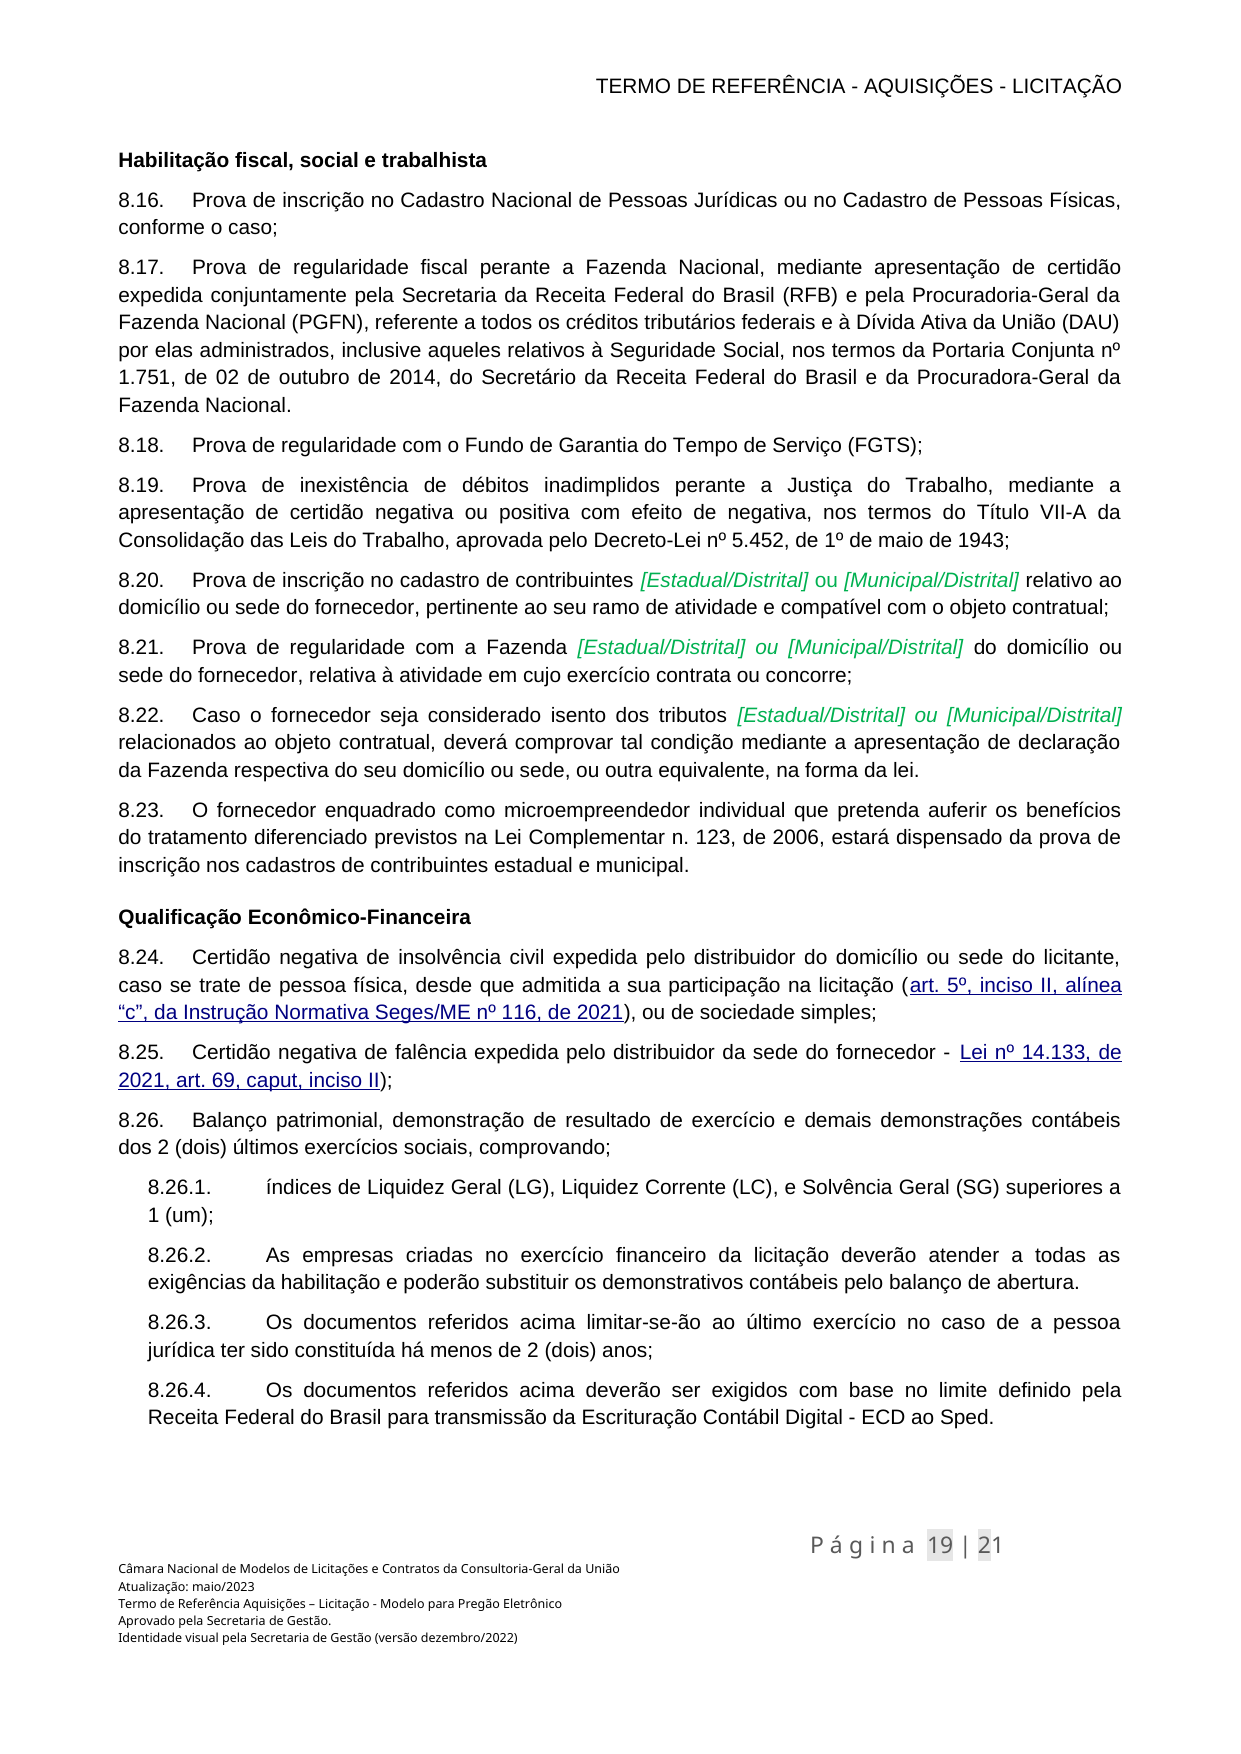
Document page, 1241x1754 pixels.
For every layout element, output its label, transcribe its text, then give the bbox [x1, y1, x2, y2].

text Qualificação Econômico-Financeira [118, 905, 1122, 929]
text Certidão negativa de falência expedida pelo distribuidor da sede do fornecedor - Lei nº 14.133, de 2021, art. 69, caput, inciso II); [118, 1040, 1122, 1092]
text Prova de regularidade com o Fundo de Garantia do Tempo de Serviço (FGTS); [118, 433, 1122, 457]
text Habilitação fiscal, social e trabalhista [118, 148, 1122, 172]
text Caso o fornecedor seja considerado isento dos tributos [Estadual/Distrital] ou [Municipal/Distrital] relacionados ao objeto contratual, deverá comprovar tal condição mediante a apresentação de declaração da Fazenda respectiva do seu domicílio ou sede, ou outra equivalente, na forma da lei. [118, 703, 1122, 782]
text As empresas criadas no exercício financeiro da licitação deverão atender a todas as exigências da habilitação e poderão substituir os demonstrativos contábeis pelo balanço de abertura. [148, 1243, 1122, 1294]
text O fornecedor enquadrado como microempreendedor individual que pretenda auferir os benefícios do tratamento diferenciado previstos na Lei Complementar n. 123, de 2006, estará dispensado da prova de inscrição nos cadastros de contribuintes estadual e municipal. [118, 798, 1122, 877]
text Prova de inscrição no Cadastro Nacional de Pessoas Jurídicas ou no Cadastro de Pessoas Físicas, conforme o caso; [118, 188, 1122, 239]
text Prova de inscrição no cadastro de contribuintes [Estadual/Distrital] ou [Municipal/Distrital] relativo ao domicílio ou sede do fornecedor, pertinente ao seu ramo de atividade e compatível com o objeto contratual; [118, 568, 1122, 619]
text Balanço patrimonial, demonstração de resultado de exercício e demais demonstrações contábeis dos 2 (dois) últimos exercícios sociais, comprovando; [118, 1108, 1122, 1159]
text Certidão negativa de insolvência civil expedida pelo distribuidor do domicílio ou sede do licitante, caso se trate de pessoa física, desde que admitida a sua participação na licitação (art. 5º, inciso II, alínea “c”, da Instrução Normativa Seges/ME nº 116, de 2021), ou de sociedade simples; [118, 945, 1122, 1024]
text Os documentos referidos acima deverão ser exigidos com base no limite definido pela Receita Federal do Brasil para transmissão da Escrituração Contábil Digital - ECD ao Sped. [148, 1378, 1122, 1429]
text Prova de inexistência de débitos inadimplidos perante a Justiça do Trabalho, mediante a apresentação de certidão negativa ou positiva com efeito de negativa, nos termos do Título VII-A da Consolidação das Leis do Trabalho, aprovada pelo Decreto-Lei nº 5.452, de 1º de maio de 1943; [118, 473, 1122, 552]
text Prova de regularidade fiscal perante a Fazenda Nacional, mediante apresentação de certidão expedida conjuntamente pela Secretaria da Receita Federal do Brasil (RFB) e pela Procuradoria-Geral da Fazenda Nacional (PGFN), referente a todos os créditos tributários federais e à Dívida Ativa da União (DAU) por elas administrados, inclusive aqueles relativos à Seguridade Social, nos termos da Portaria Conjunta nº 1.751, de 02 de outubro de 2014, do Secretário da Receita Federal do Brasil e da Procuradora-Geral da Fazenda Nacional. [118, 255, 1122, 417]
text Os documentos referidos acima limitar-se-ão ao último exercício no caso de a pessoa jurídica ter sido constituída há menos de 2 (dois) anos; [148, 1310, 1122, 1362]
text Prova de regularidade com a Fazenda [Estadual/Distrital] ou [Municipal/Distrital] do domicílio ou sede do fornecedor, relativa à atividade em cujo exercício contrata ou concorre; [118, 635, 1122, 687]
text índices de Liquidez Geral (LG), Liquidez Corrente (LC), e Solvência Geral (SG) superiores a 1 (um); [148, 1175, 1122, 1227]
